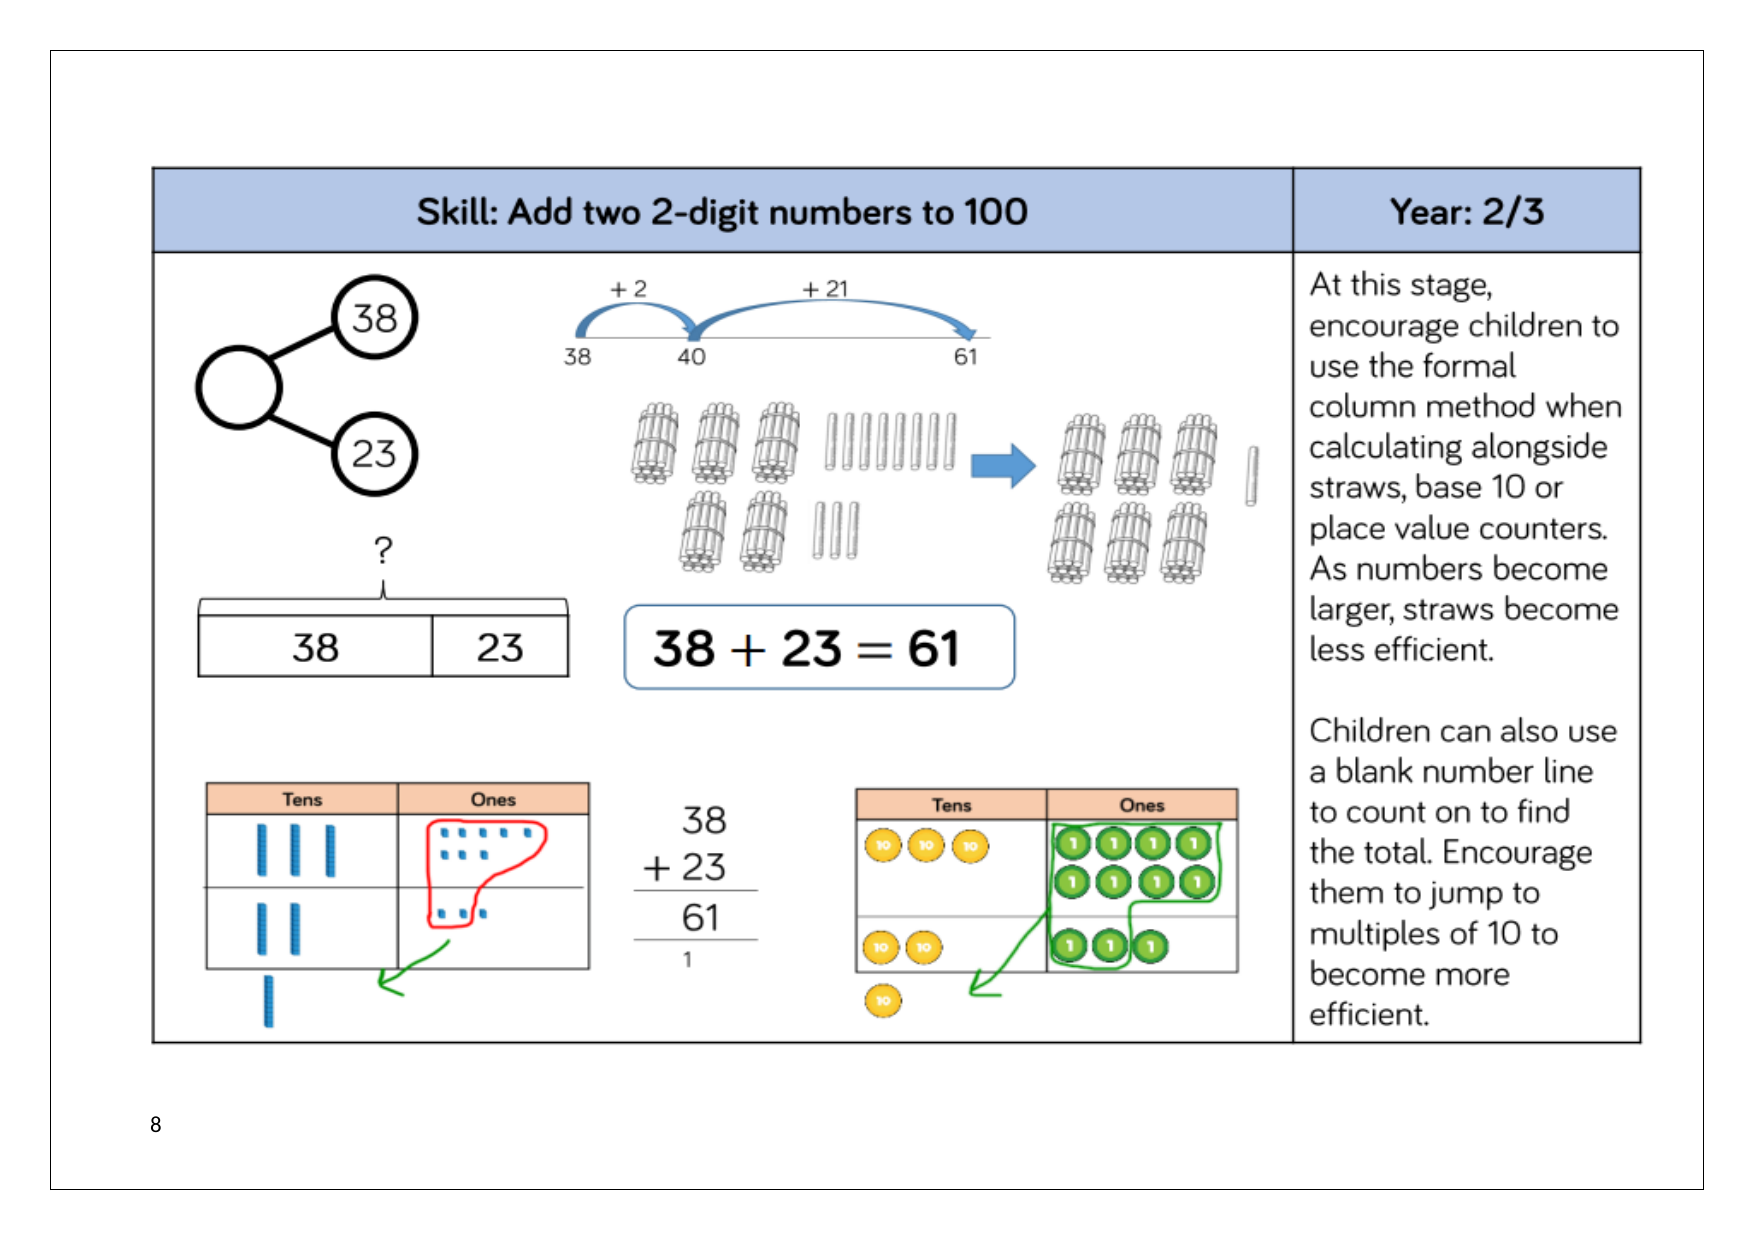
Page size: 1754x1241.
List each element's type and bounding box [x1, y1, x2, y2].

picture [150, 150, 1645, 1061]
